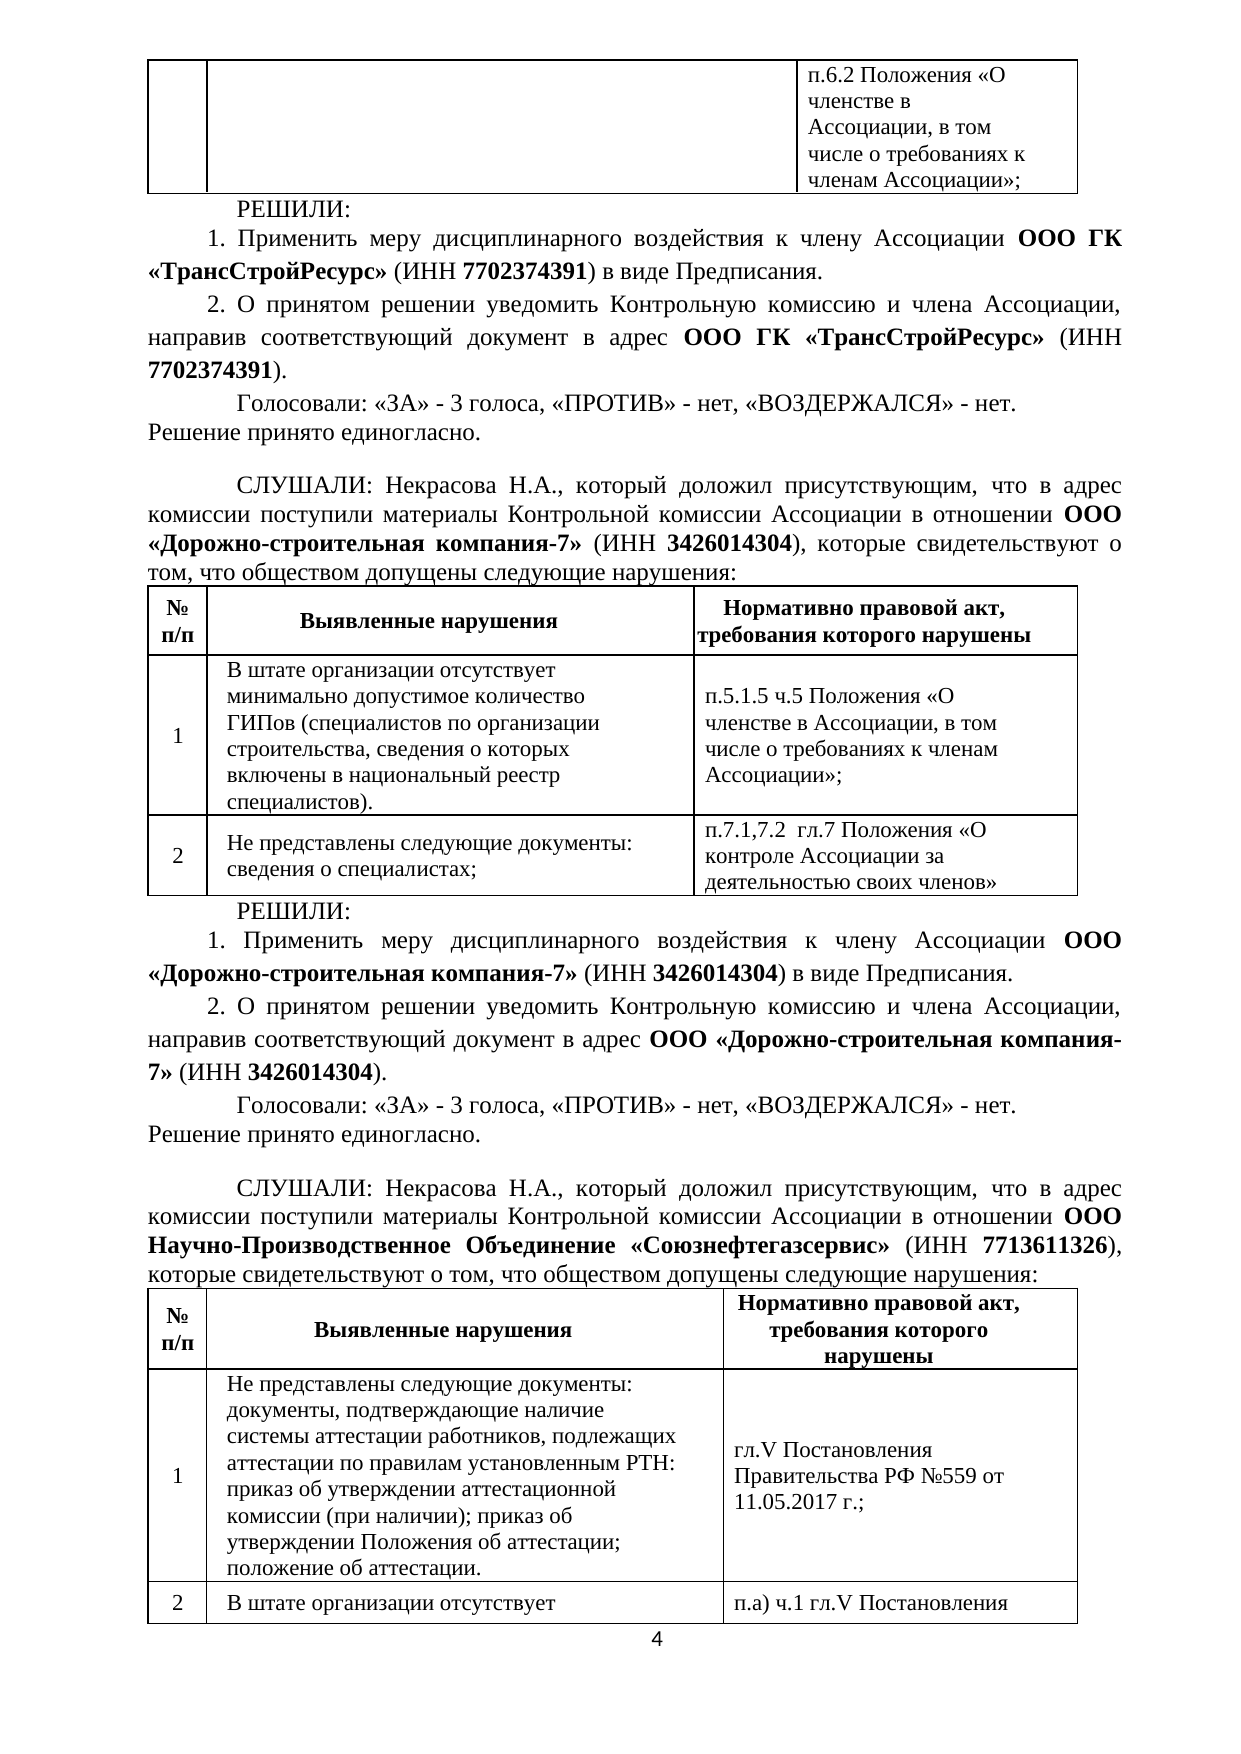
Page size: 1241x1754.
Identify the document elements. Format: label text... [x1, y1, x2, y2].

table_cell п.7.1,7.2 гл.7 Положения «О контроле Ассоциации за деятельностью своих членов» [695, 816, 1077, 895]
text СЛУШАЛИ: Некрасова Н.А., который доложил присутствующим, что в адрес комиссии поступили материалы Контрольной комиссии Ассоциации в отношении ООО Научно-Производственное Объединение «Союзнефтегазсервис» (ИНН 7713611326), которые свидетельствуют о том, что обществом допущены следующие нарушения: [148, 1173, 1122, 1288]
table_cell гл.V Постановления Правительства РФ №559 от 11.05.2017 г.; [724, 1370, 1077, 1581]
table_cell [724, 1582, 1077, 1622]
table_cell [798, 61, 1077, 192]
table_header Нормативно правовой акт, требования которого нарушены [724, 1289, 1077, 1368]
table_cell Не представлены следующие документы: сведения о специалистах; [208, 816, 693, 895]
text РЕШИЛИ: [148, 194, 1122, 223]
table_cell 2 [149, 1582, 206, 1622]
text 1. Применить меру дисциплинарного воздействия к члену Ассоциации ООО «Дорожно-строительная компания-7» (ИНН 3426014304) в виде Предписания. [148, 925, 1122, 987]
table_cell В штате организации отсутствует минимально допустимое количество ГИПов (специалистов по организации строительства, сведения о которых включены в национальный реестр специалистов). [208, 656, 693, 814]
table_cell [207, 1582, 723, 1622]
text РЕШИЛИ: [148, 896, 1122, 925]
table_header № п/п [149, 587, 206, 654]
text Решение принято единогласно. [148, 1119, 1166, 1148]
text 2. О принятом решении уведомить Контрольную комиссию и члена Ассоциации, направив соответствующий документ в адрес ООО «Дорожно-строительная компания-7» (ИНН 3426014304). [148, 991, 1122, 1086]
text СЛУШАЛИ: Некрасова Н.А., который доложил присутствующим, что в адрес комиссии поступили материалы Контрольной комиссии Ассоциации в отношении ООО «Дорожно-строительная компания-7» (ИНН 3426014304), которые свидетельствуют о том, что обществом допущены следующие нарушения: [148, 470, 1122, 585]
text Решение принято единогласно. [148, 417, 1166, 445]
table_header № п/п [149, 1289, 206, 1368]
table_header Выявленные нарушения [207, 1289, 723, 1368]
text Голосовали: «ЗА» - 3 голоса, «ПРОТИВ» - нет, «ВОЗДЕРЖАЛСЯ» - нет. [148, 1090, 1122, 1119]
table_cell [208, 61, 796, 192]
table_cell 1 [149, 1370, 206, 1581]
table_cell 1 [149, 656, 206, 814]
text 1. Применить меру дисциплинарного воздействия к члену Ассоциации ООО ГК «ТрансСтройРесурс» (ИНН 7702374391) в виде Предписания. [148, 223, 1122, 284]
table_cell Не представлены следующие документы: документы, подтверждающие наличие системы аттестации работников, подлежащих аттестации по правилам установленным РТН: приказ об утверждении аттестационной комиссии (при наличии); приказ об утверждении Положения об аттестации; положение об аттестации. [207, 1370, 723, 1581]
table_header Нормативно правовой акт, требования которого нарушены [695, 587, 1077, 654]
table_cell 3 [149, 61, 206, 192]
table_cell п.5.1.5 ч.5 Положения «О членстве в Ассоциации, в том числе о требованиях к членам Ассоциации»; [695, 656, 1077, 814]
table_cell 2 [149, 816, 206, 895]
table_header Выявленные нарушения [208, 587, 693, 654]
text 2. О принятом решении уведомить Контрольную комиссию и члена Ассоциации, направив соответствующий документ в адрес ООО ГК «ТрансСтройРесурс» (ИНН 7702374391). [148, 289, 1122, 383]
text Голосовали: «ЗА» - 3 голоса, «ПРОТИВ» - нет, «ВОЗДЕРЖАЛСЯ» - нет. [148, 388, 1122, 417]
